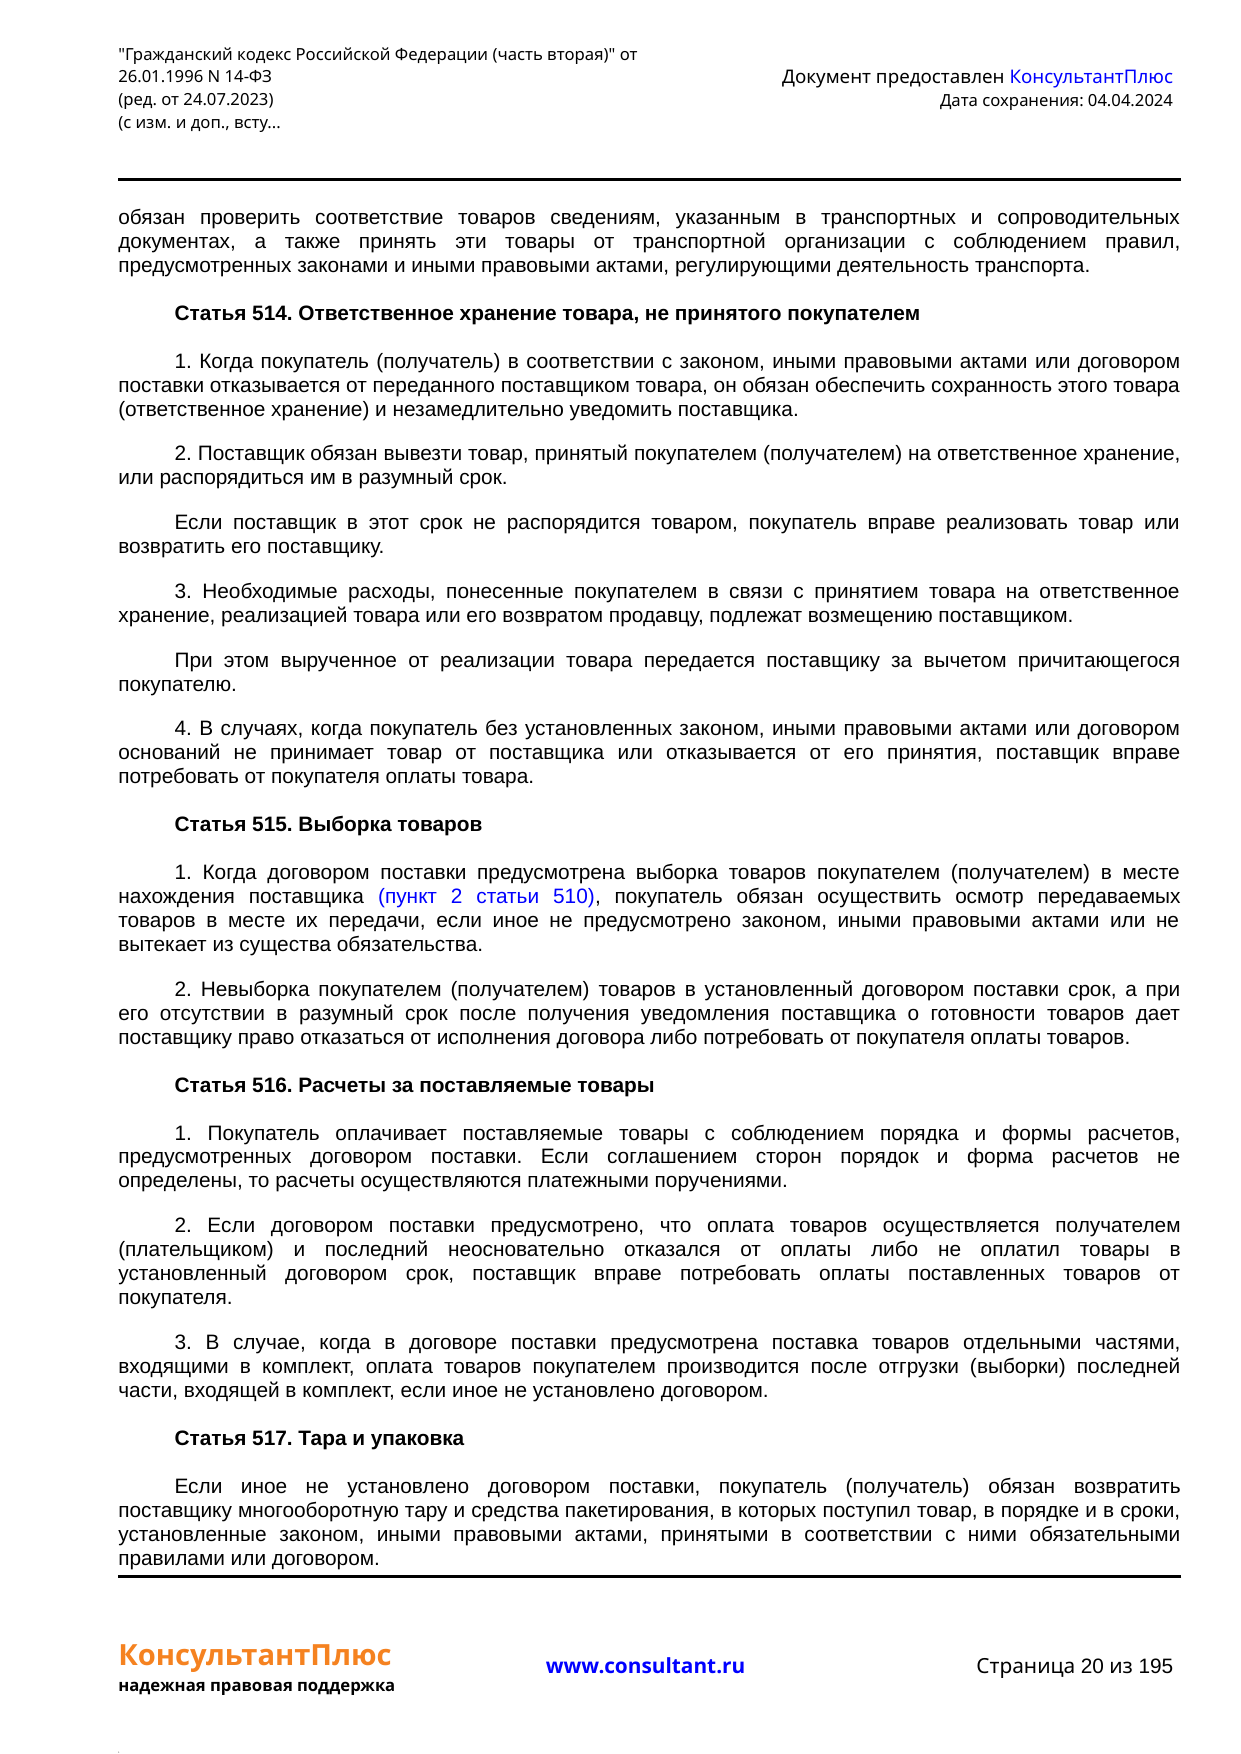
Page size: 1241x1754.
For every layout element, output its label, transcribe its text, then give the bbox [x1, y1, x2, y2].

title Статья 515. Выборка товаров [118, 812, 1181, 836]
title Статья 514. Ответственное хранение товара, не принятого покупателем [118, 301, 1181, 324]
title Статья 516. Расчеты за поставляемые товары [118, 1072, 1181, 1096]
title Статья 517. Тара и упаковка [118, 1426, 1181, 1449]
text Если иное не установлено договором поставки, покупатель (получатель) обязан возвратить поставщику многооборотную тару и средства пакетирования, в которых поступил товар, в порядке и в сроки, установленные законом, иными правовыми актами, принятыми в соответствии с ними обязательными правилами или договором. [118, 1473, 1181, 1569]
text 1. Когда договором поставки предусмотрена выборка товаров покупателем (получателем) в месте нахождения поставщика (пункт 2 статьи 510), покупатель обязан осуществить осмотр передаваемых товаров в месте их передачи, если иное не предусмотрено законом, иными правовыми актами или не вытекает из существа обязательства. [118, 860, 1181, 956]
text 1. Когда покупатель (получатель) в соответствии с законом, иными правовыми актами или договором поставки отказывается от переданного поставщиком товара, он обязан обеспечить сохранность этого товара (ответственное хранение) и незамедлительно уведомить поставщика. [118, 348, 1181, 420]
text 3. В случае, когда в договоре поставки предусмотрена поставка товаров отдельными частями, входящими в комплект, оплата товаров покупателем производится после отгрузки (выборки) последней части, входящей в комплект, если иное не установлено договором. [118, 1330, 1181, 1402]
text 2. Если договором поставки предусмотрено, что оплата товаров осуществляется получателем (плательщиком) и последний неосновательно отказался от оплаты либо не оплатил товары в установленный договором срок, поставщик вправе потребовать оплаты поставленных товаров от покупателя. [118, 1213, 1181, 1309]
text 2. Поставщик обязан вывезти товар, принятый покупателем (получателем) на ответственное хранение, или распорядиться им в разумный срок. [118, 441, 1181, 489]
text Если поставщик в этот срок не распорядится товаром, покупатель вправе реализовать товар или возвратить его поставщику. [118, 510, 1181, 558]
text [118, 205, 1181, 277]
text 1. Покупатель оплачивает поставляемые товары с соблюдением порядка и формы расчетов, предусмотренных договором поставки. Если соглашением сторон порядок и форма расчетов не определены, то расчеты осуществляются платежными поручениями. [118, 1120, 1181, 1192]
text При этом вырученное от реализации товара передается поставщику за вычетом причитающегося покупателю. [118, 647, 1181, 695]
text 3. Необходимые расходы, понесенные покупателем в связи с принятием товара на ответственное хранение, реализацией товара или его возвратом продавцу, подлежат возмещению поставщиком. [118, 579, 1181, 627]
text 4. В случаях, когда покупатель без установленных законом, иными правовыми актами или договором оснований не принимает товар от поставщика или отказывается от его принятия, поставщик вправе потребовать от покупателя оплаты товара. [118, 716, 1181, 788]
text 2. Невыборка покупателем (получателем) товаров в установленный договором поставки срок, а при его отсутствии в разумный срок после получения уведомления поставщика о готовности товаров дает поставщику право отказаться от исполнения договора либо потребовать от покупателя оплаты товаров. [118, 977, 1181, 1048]
